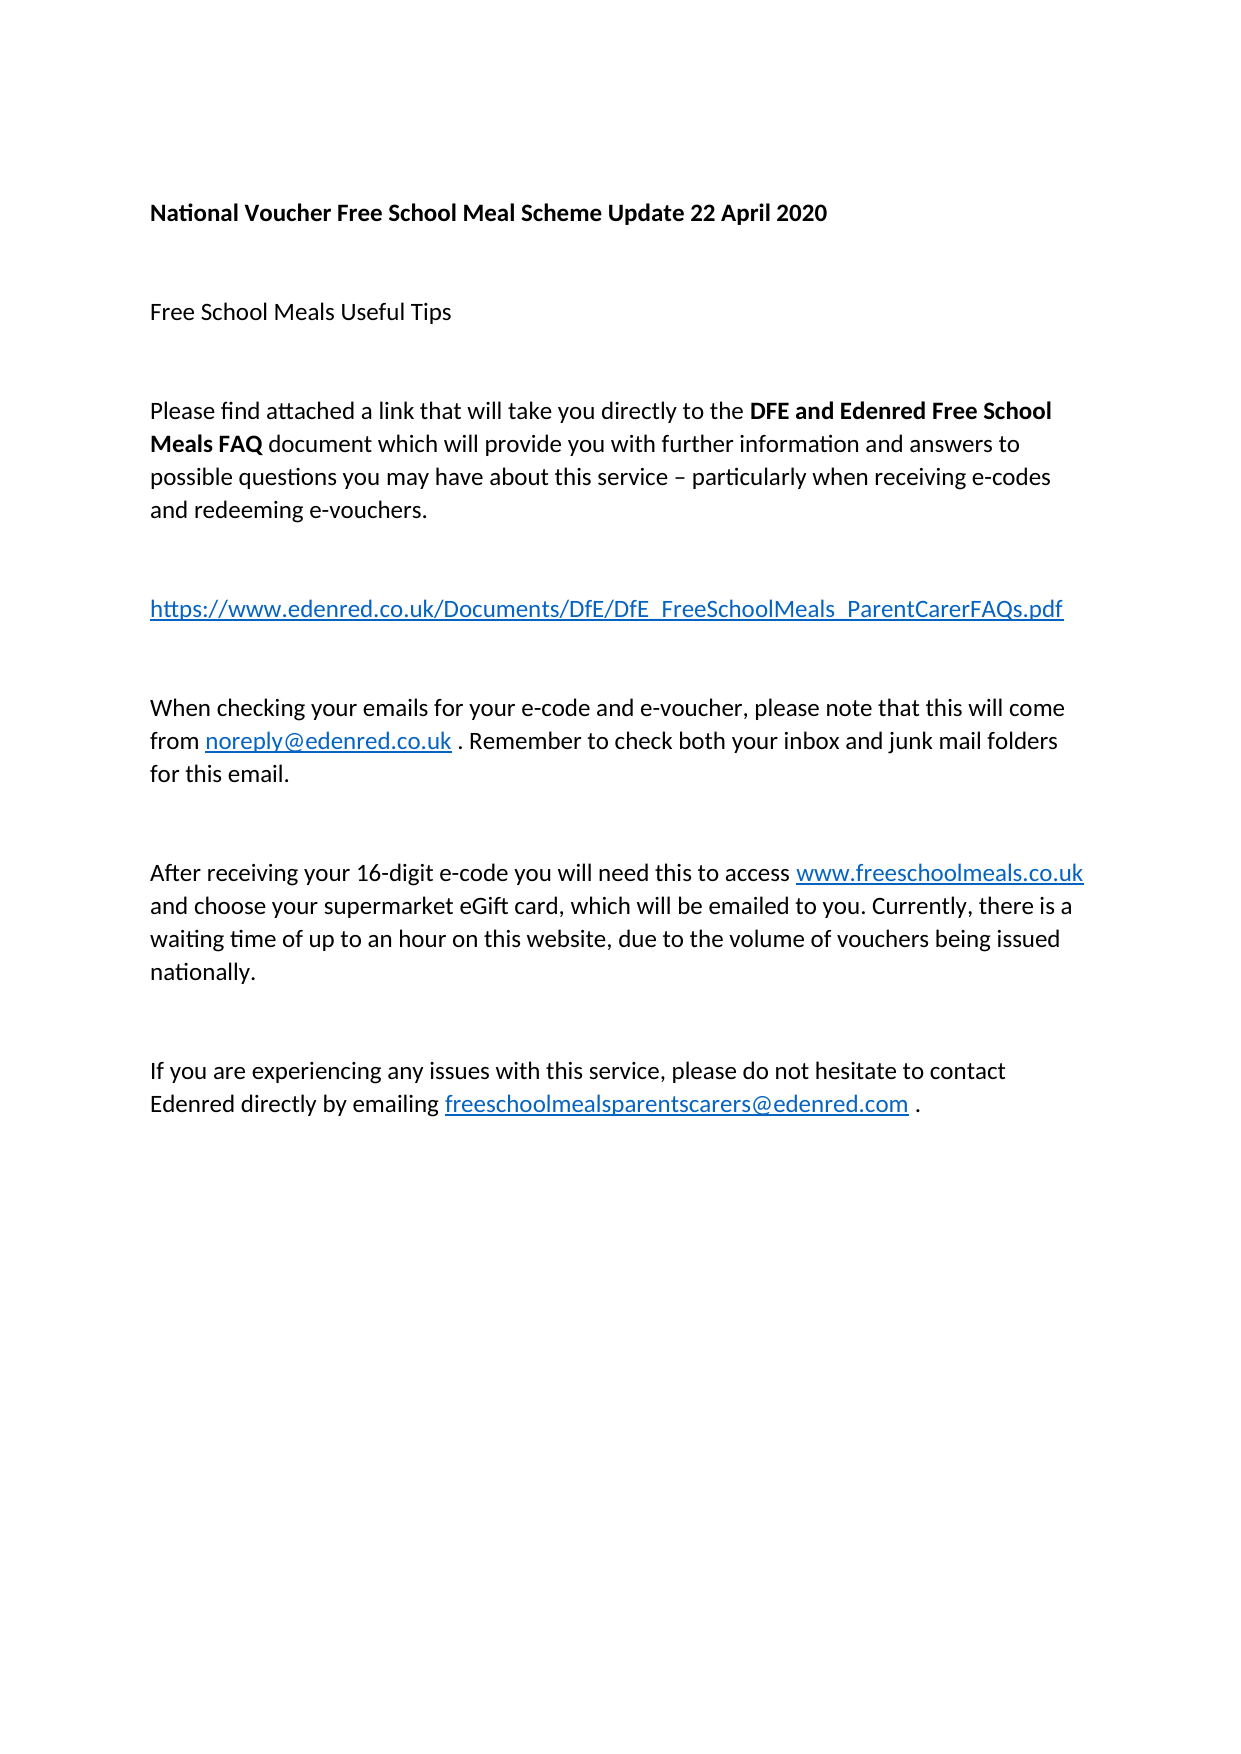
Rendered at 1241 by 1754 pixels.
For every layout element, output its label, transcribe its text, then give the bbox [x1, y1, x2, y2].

text Free School Meals Useful Tips [150, 296, 1090, 327]
text https://www.edenred.co.uk/Documents/DfE/DfE_FreeSchoolMeals_ParentCarerFAQs.pdf [150, 593, 1090, 624]
text When checking your emails for your e-code and e-voucher, please note that this will come from noreply@edenred.co.uk . Remember to check both your inbox and junk mail folders for this email. [150, 692, 1090, 789]
text National Voucher Free School Meal Scheme Update 22 April 2020 [150, 197, 1090, 227]
text If you are experiencing any issues with this service, please do not hesitate to contact Edenred directly by emailing freeschoolmealsparentscarers@edenred.com . [150, 1055, 1090, 1119]
text Please find attached a link that will take you directly to the DFE and Edenred Free School Meals FAQ document which will provide you with further information and answers to possible questions you may have about this service – particularly when receiving e-codes and redeeming e-vouchers. [150, 395, 1090, 524]
text After receiving your 16-digit e-code you will need this to access www.freeschoolmeals.co.uk and choose your supermarket eGift card, which will be emailed to you. Currently, there is a waiting time of up to an hour on this website, due to the volume of vouchers being issued nationally. [150, 857, 1090, 987]
